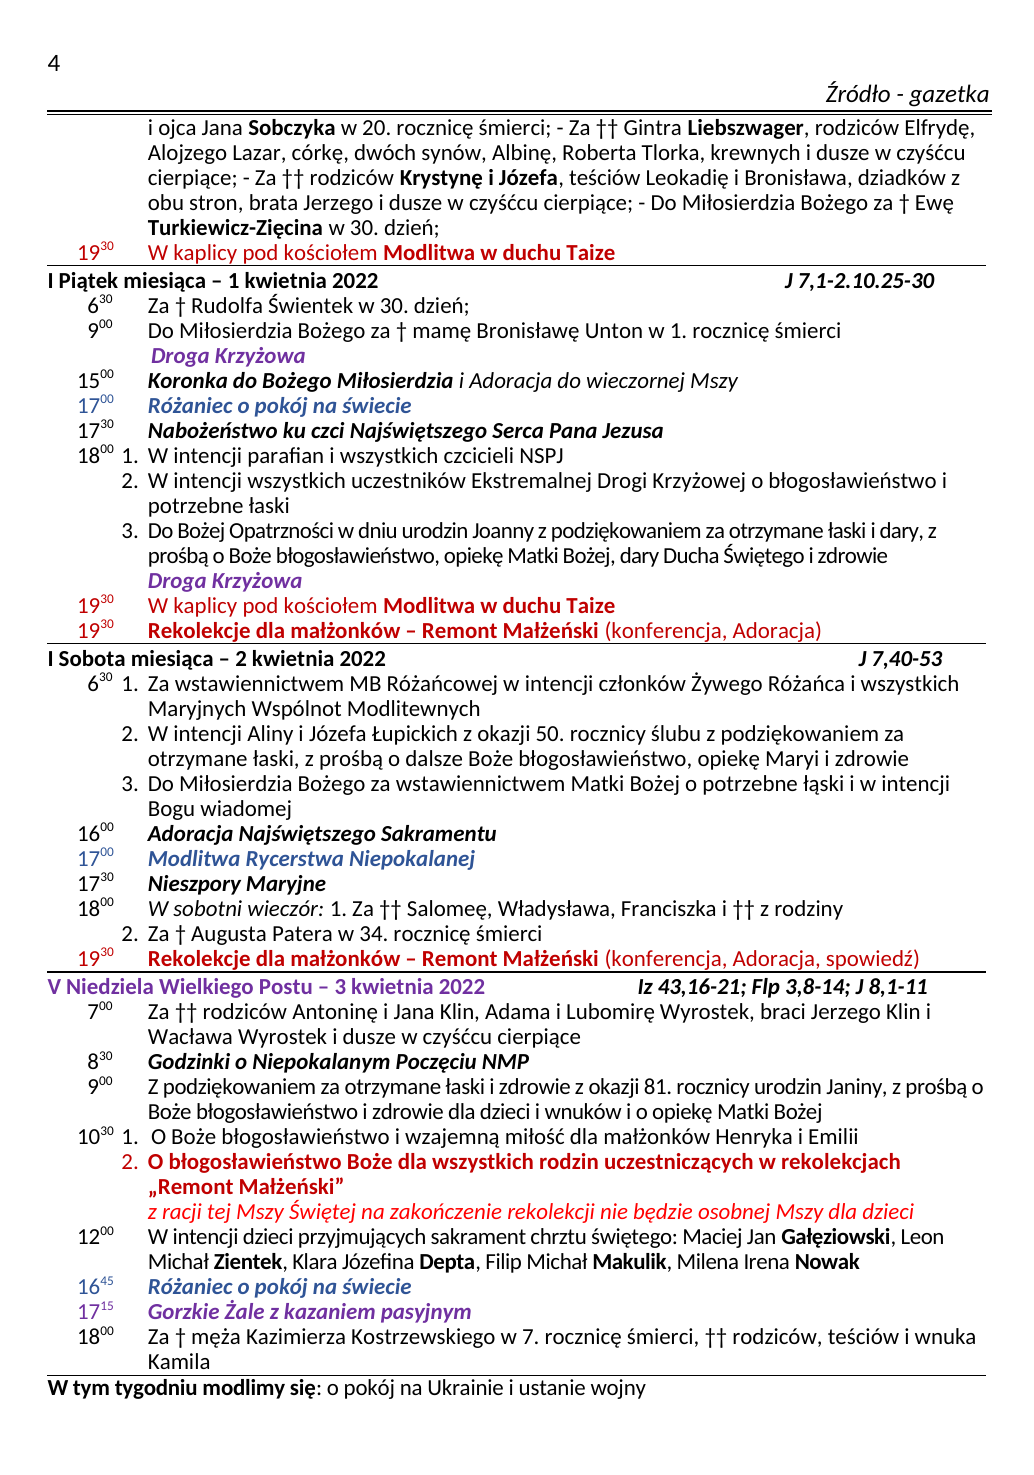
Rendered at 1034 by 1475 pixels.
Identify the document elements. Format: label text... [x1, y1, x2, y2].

text I Piątek miesiąca – 1 kwietnia 2022 J 7,1-2.10.25-30 [47, 266, 986, 293]
text 2. W intencji Aliny i Józefa Łupickich z okazji 50. rocznicy ślubu z podziękowaniem za otrzymane łaski, z prośbą o dalsze Boże błogosławieństwo, opiekę Maryi i zdrowie [47, 721, 986, 771]
text 1800 1. W intencji parafian i wszystkich czcicieli NSPJ [47, 443, 986, 468]
text 1930 W kaplicy pod kościołem Modlitwa w duchu Taize [47, 240, 986, 265]
text Droga Krzyżowa [47, 568, 986, 593]
text 900 Do Miłosierdzia Bożego za † mamę Bronisławę Unton w 1. rocznicę śmierci [47, 318, 986, 343]
text 1700 Różaniec o pokój na świecie [47, 393, 986, 418]
text 630 Za † Rudolfa Świentek w 30. dzień; [47, 293, 986, 318]
text 1930 W kaplicy pod kościołem Modlitwa w duchu Taize [47, 593, 986, 618]
text 1600 Adoracja Najświętszego Sakramentu [47, 821, 986, 846]
text 1800 W sobotni wieczór: 1. Za †† Salomeę, Władysława, Franciszka i †† z rodziny [47, 896, 986, 921]
text 3. Do Miłosierdzia Bożego za wstawiennictwem Matki Bożej o potrzebne łąski i w intencji Bogu wiadomej [47, 771, 986, 821]
text 1200 W intencji dzieci przyjmujących sakrament chrztu świętego: Maciej Jan Gałęziowski, Leon Michał Zientek, Klara Józefina Depta, Filip Michał Makulik, Milena Irena Nowak [47, 1224, 986, 1274]
text 900 Z podziękowaniem za otrzymane łaski i zdrowie z okazji 81. rocznicy urodzin Janiny, z prośbą o Boże błogosławieństwo i zdrowie dla dzieci i wnuków i o opiekę Matki Bożej [47, 1074, 986, 1124]
text Droga Krzyżowa [47, 343, 986, 368]
text 2. Za † Augusta Patera w 34. rocznicę śmierci [47, 921, 986, 946]
text 3. Do Bożej Opatrzności w dniu urodzin Joanny z podziękowaniem za otrzymane łaski i dary, z prośbą o Boże błogosławieństwo, opiekę Matki Bożej, dary Ducha Świętego i zdrowie [47, 518, 986, 568]
text 630 1. Za wstawiennictwem MB Różańcowej w intencji członków Żywego Różańca i wszystkich Maryjnych Wspólnot Modlitewnych [47, 671, 986, 721]
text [47, 115, 986, 240]
text 1730 Nieszpory Maryjne [47, 871, 986, 896]
text 2. W intencji wszystkich uczestników Ekstremalnej Drogi Krzyżowej o błogosławieństwo i potrzebne łaski [47, 468, 986, 518]
text z racji tej Mszy Świętej na zakończenie rekolekcji nie będzie osobnej Mszy dla dzieci [47, 1199, 986, 1224]
text 1730 Nabożeństwo ku czci Najświętszego Serca Pana Jezusa [47, 418, 986, 443]
text 700 Za †† rodziców Antoninę i Jana Klin, Adama i Lubomirę Wyrostek, braci Jerzego Klin i Wacława Wyrostek i dusze w czyśćcu cierpiące [47, 999, 986, 1049]
text 2. O błogosławieństwo Boże dla wszystkich rodzin uczestniczących w rekolekcjach „Remont Małżeński” [47, 1149, 986, 1199]
text 1715 Gorzkie Żale z kazaniem pasyjnym [47, 1299, 986, 1324]
text W tym tygodniu modlimy się: o pokój na Ukrainie i ustanie wojny [47, 1376, 986, 1401]
text 1800 Za † męża Kazimierza Kostrzewskiego w 7. rocznicę śmierci, †† rodziców, teściów i wnuka Kamila [47, 1324, 986, 1374]
text 830 Godzinki o Niepokalanym Poczęciu NMP [47, 1049, 986, 1074]
text 1930 Rekolekcje dla małżonków – Remont Małżeński (konferencja, Adoracja, spowiedź) [47, 946, 986, 971]
text I Sobota miesiąca – 2 kwietnia 2022 J 7,40-53 [47, 644, 986, 671]
text V Niedziela Wielkiego Postu – 3 kwietnia 2022 Iz 43,16-21; Flp 3,8-14; J 8,1-11 [47, 973, 986, 999]
text 1500 Koronka do Bożego Miłosierdzia i Adoracja do wieczornej Mszy [47, 368, 986, 393]
text 1030 1. O Boże błogosławieństwo i wzajemną miłość dla małżonków Henryka i Emilii [47, 1124, 986, 1149]
text 1700 Modlitwa Rycerstwa Niepokalanej [47, 846, 986, 871]
text 1645 Różaniec o pokój na świecie [47, 1274, 986, 1299]
text 1930 Rekolekcje dla małżonków – Remont Małżeński (konferencja, Adoracja) [47, 618, 986, 643]
